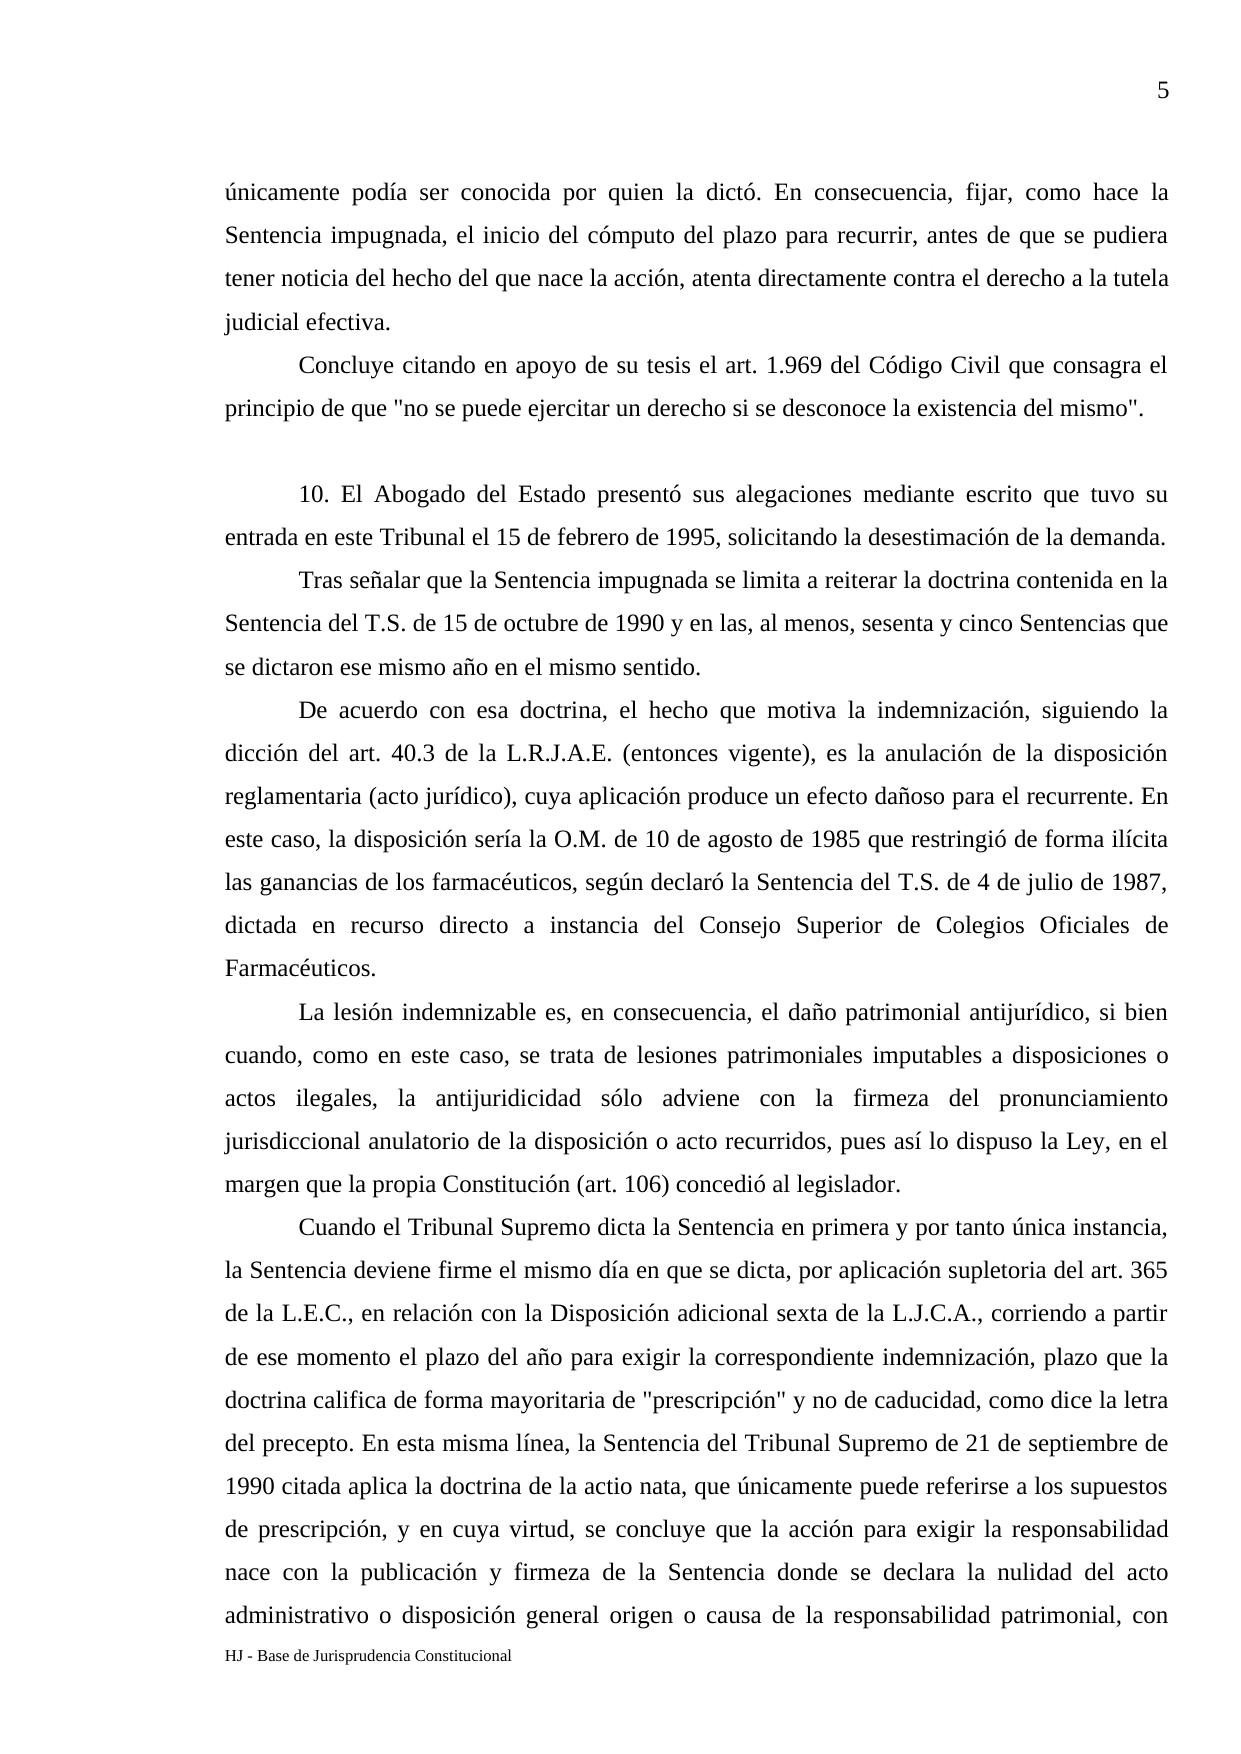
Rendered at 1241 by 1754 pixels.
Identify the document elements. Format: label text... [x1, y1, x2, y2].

text 10. El Abogado del Estado presentó sus alegaciones mediante escrito que tuvo su entrada en este Tribunal el 15 de febrero de 1995, solicitando la desestimación de la demanda. [224, 479, 1169, 551]
text La lesión indemnizable es, en consecuencia, el daño patrimonial antijurídico, si bien cuando, como en este caso, se trata de lesiones patrimoniales imputables a disposiciones o actos ilegales, la antijuridicidad sólo adviene con la firmeza del pronunciamiento jurisdiccional anulatorio de la disposición o acto recurridos, pues así lo dispuso la Ley, en el margen que la propia Constitución (art. 106) concedió al legislador. [224, 997, 1169, 1198]
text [224, 1212, 1169, 1629]
text Tras señalar que la Sentencia impugnada se limita a reiterar la doctrina contenida en la Sentencia del T.S. de 15 de octubre de 1990 y en las, al menos, sesenta y cinco Sentencias que se dictaron ese mismo año en el mismo sentido. [224, 565, 1169, 680]
text De acuerdo con esa doctrina, el hecho que motiva la indemnización, siguiendo la dicción del art. 40.3 de la L.R.J.A.E. (entonces vigente), es la anulación de la disposición reglamentaria (acto jurídico), cuya aplicación produce un efecto dañoso para el recurrente. En este caso, la disposición sería la O.M. de 10 de agosto de 1985 que restringió de forma ilícita las ganancias de los farmacéuticos, según declaró la Sentencia del T.S. de 4 de julio de 1987, dictada en recurso directo a instancia del Consejo Superior de Colegios Oficiales de Farmacéuticos. [224, 695, 1169, 982]
text Concluye citando en apoyo de su tesis el art. 1.969 del Código Civil que consagra el principio de que "no se puede ejercitar un derecho si se desconoce la existencia del mismo". [224, 350, 1169, 422]
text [224, 177, 1169, 335]
